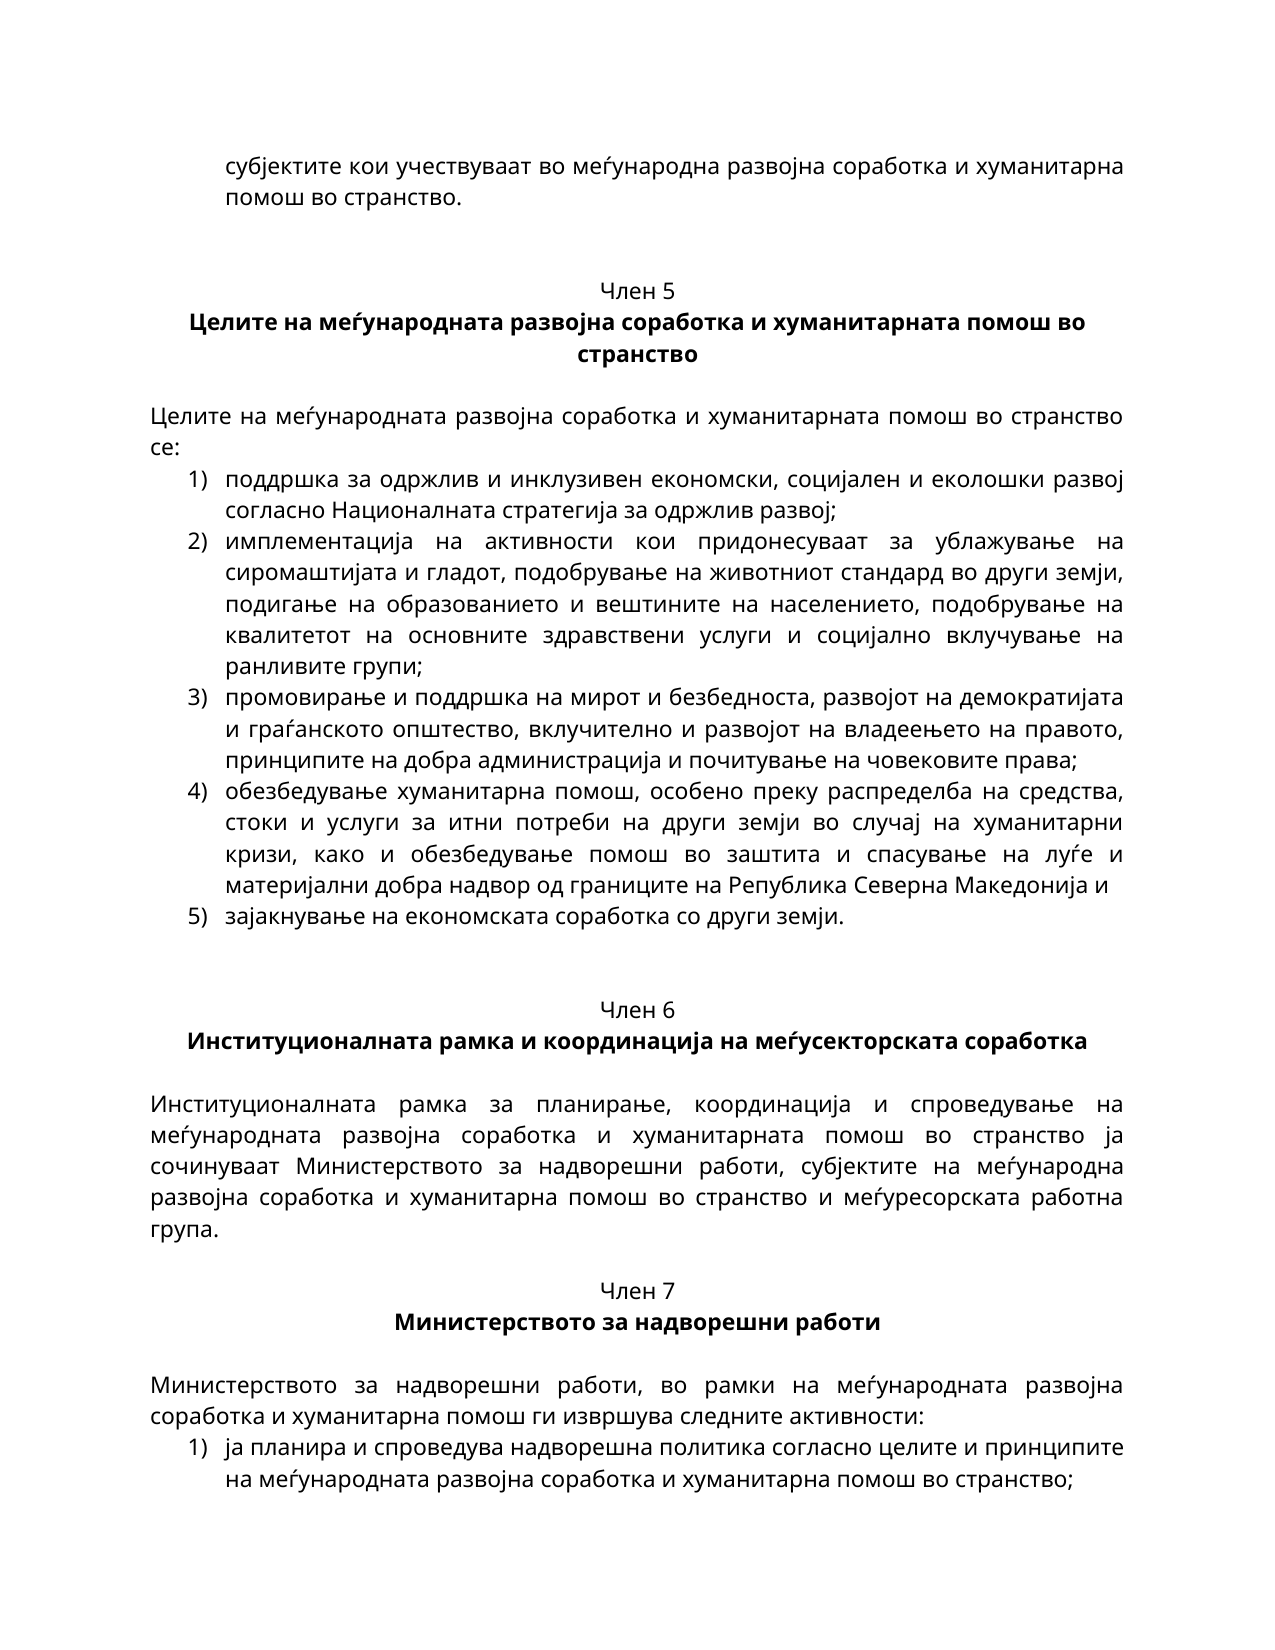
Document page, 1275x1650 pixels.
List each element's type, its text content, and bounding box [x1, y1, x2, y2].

list ја планира и спроведува надворешна политика согласно целите и принципите на меѓународната развојна соработка и хуманитарна помош во странство; [187, 1431, 1125, 1494]
text Министерството за надворешни работи, во рамки на меѓународната развојна соработка и хуманитарна помош ги извршува следните активности: [150, 1369, 1125, 1431]
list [187, 150, 1125, 212]
list поддршка за одржлив и инклузивен економски, социјален и еколошки развој согласно Националната стратегија за одржлив развој; [187, 462, 1125, 525]
text Институционалната рамка и координација на меѓусекторската соработка [150, 1025, 1125, 1056]
list зајакнување на економската соработка со други земји. [187, 900, 1125, 931]
list обезбедување хуманитарна помош, особено преку распределба на средства, стоки и услуги за итни потреби на други земји во случај на хуманитарни кризи, како и обезбедување помош во заштита и спасување на луѓе и материјални добра надвор од границите на Република Северна Македонија и [187, 775, 1125, 900]
text Целите на меѓународната развојна соработка и хуманитарната помош во странство се: [150, 400, 1125, 462]
text Министерството за надворешни работи [150, 1306, 1125, 1337]
list промовирање и поддршка на мирот и безбедноста, развојот на демократијата и граѓанското општество, вклучително и развојот на владеењето на правото, принципите на добра администрација и почитување на човековите права; [187, 681, 1125, 775]
text Институционалната рамка за планирање, координација и спроведување на меѓународната развојна соработка и хуманитарната помош во странство ја сочинуваат Министерството за надворешни работи, субјектите на меѓународна развојна соработка и хуманитарна помош во странство и меѓуресорската работна група. [150, 1087, 1125, 1244]
list имплементација на активности кои придонесуваат за ублажување на сиромаштијата и гладот, подобрување на животниот стандард во други земји, подигање на образованието и вештините на населението, подобрување на квалитетот на основните здравствени услуги и социјално вклучување на ранливите групи; [187, 525, 1125, 681]
text Целите на меѓународната развојна соработка и хуманитарната помош во странство [150, 306, 1125, 369]
text Член 6 [150, 994, 1125, 1025]
text Член 7 [150, 1275, 1125, 1306]
text Член 5 [150, 275, 1125, 306]
